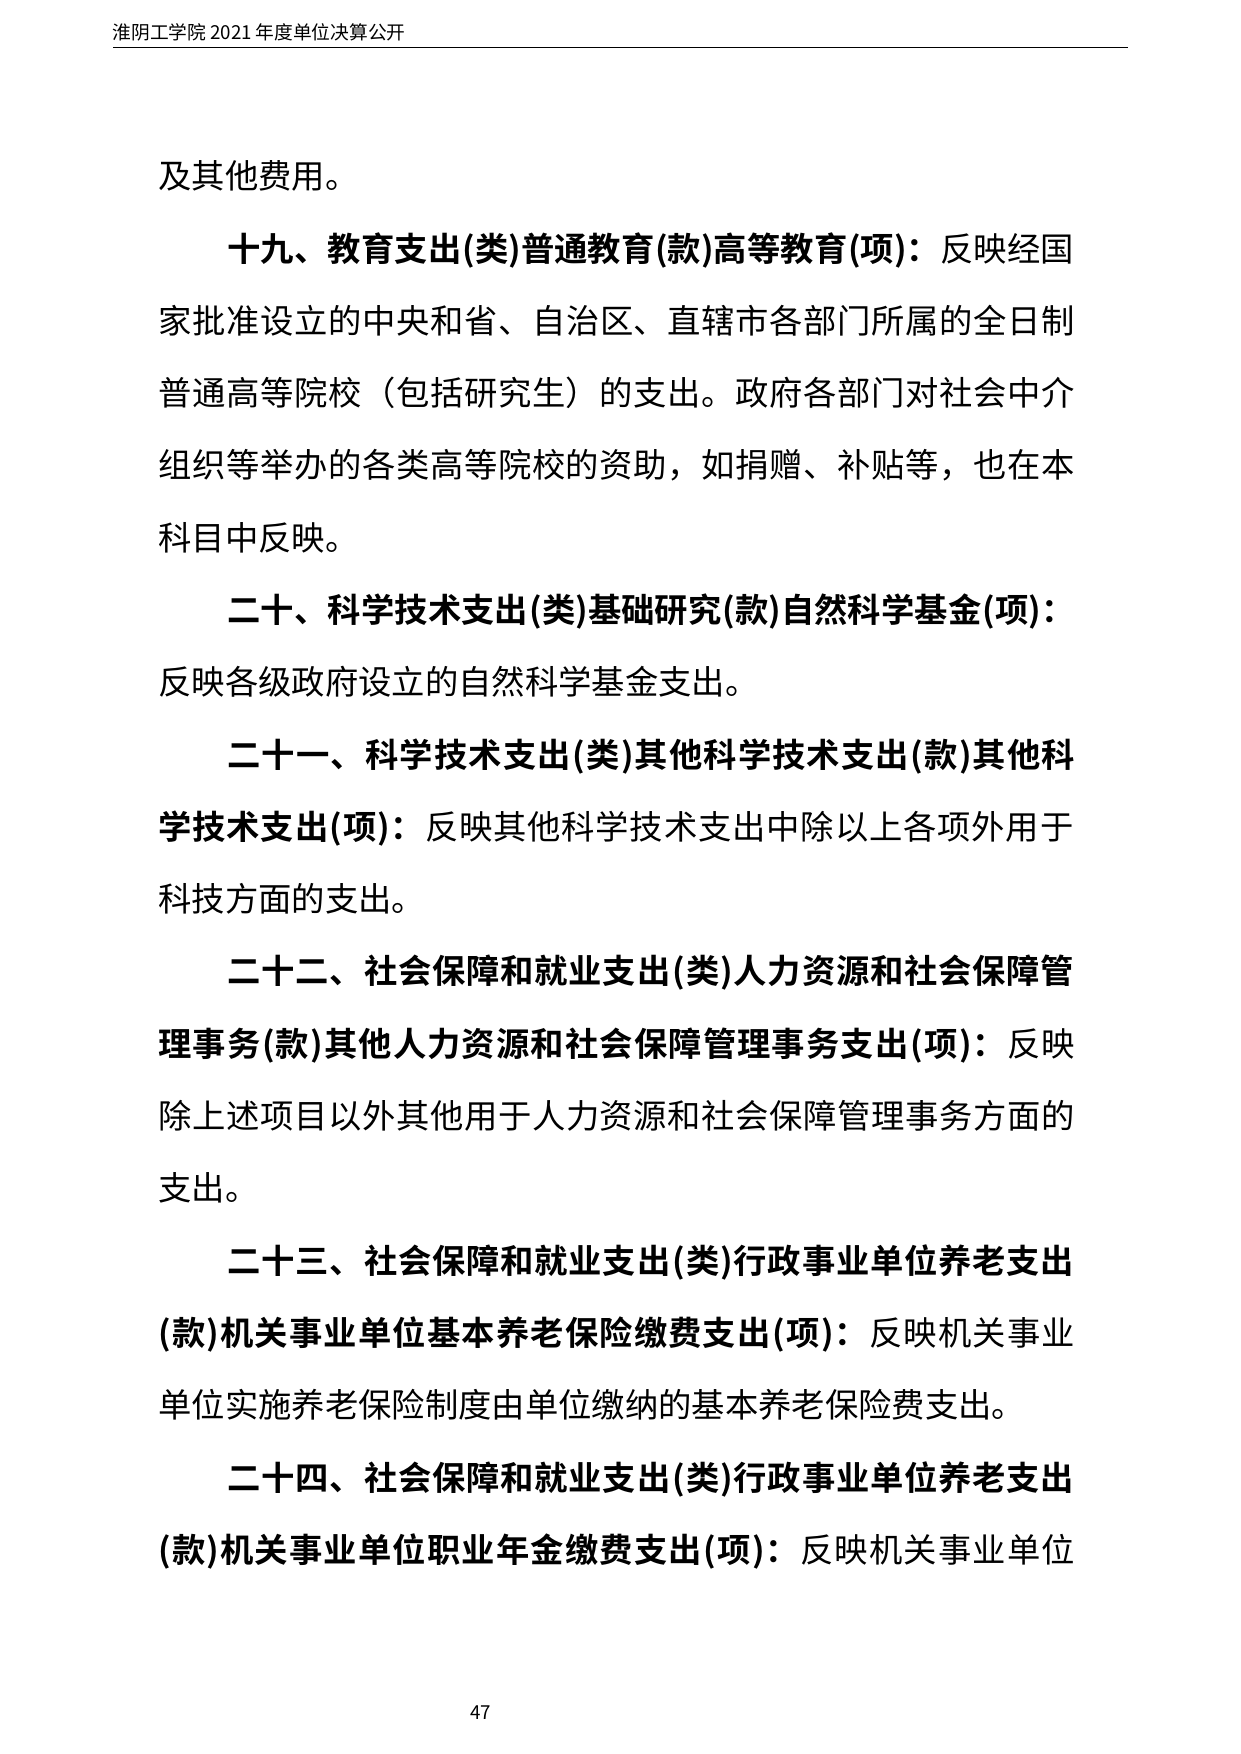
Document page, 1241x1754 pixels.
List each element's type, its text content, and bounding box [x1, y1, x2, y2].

text 二十三、社会保障和就业支出(类)行政事业单位养老支出(款)机关事业单位基本养老保险缴费支出(项)：反映机关事业单位实施养老保险制度由单位缴纳的基本养老保险费支出。 [158, 1234, 1075, 1427]
text 二十一、科学技术支出(类)其他科学技术支出(款)其他科学技术支出(项)：反映其他科学技术支出中除以上各项外用于科技方面的支出。 [158, 728, 1075, 921]
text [158, 150, 1075, 198]
text 二十、科学技术支出(类)基础研究(款)自然科学基金(项)：反映各级政府设立的自然科学基金支出。 [158, 584, 1075, 704]
text 二十二、社会保障和就业支出(类)人力资源和社会保障管理事务(款)其他人力资源和社会保障管理事务支出(项)：反映除上述项目以外其他用于人力资源和社会保障管理事务方面的支出。 [158, 945, 1075, 1210]
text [158, 1451, 1075, 1572]
text 十九、教育支出(类)普通教育(款)高等教育(项)：反映经国家批准设立的中央和省、自治区、直辖市各部门所属的全日制普通高等院校（包括研究生）的支出。政府各部门对社会中介组织等举办的各类高等院校的资助，如捐赠、补贴等，也在本科目中反映。 [158, 222, 1075, 560]
